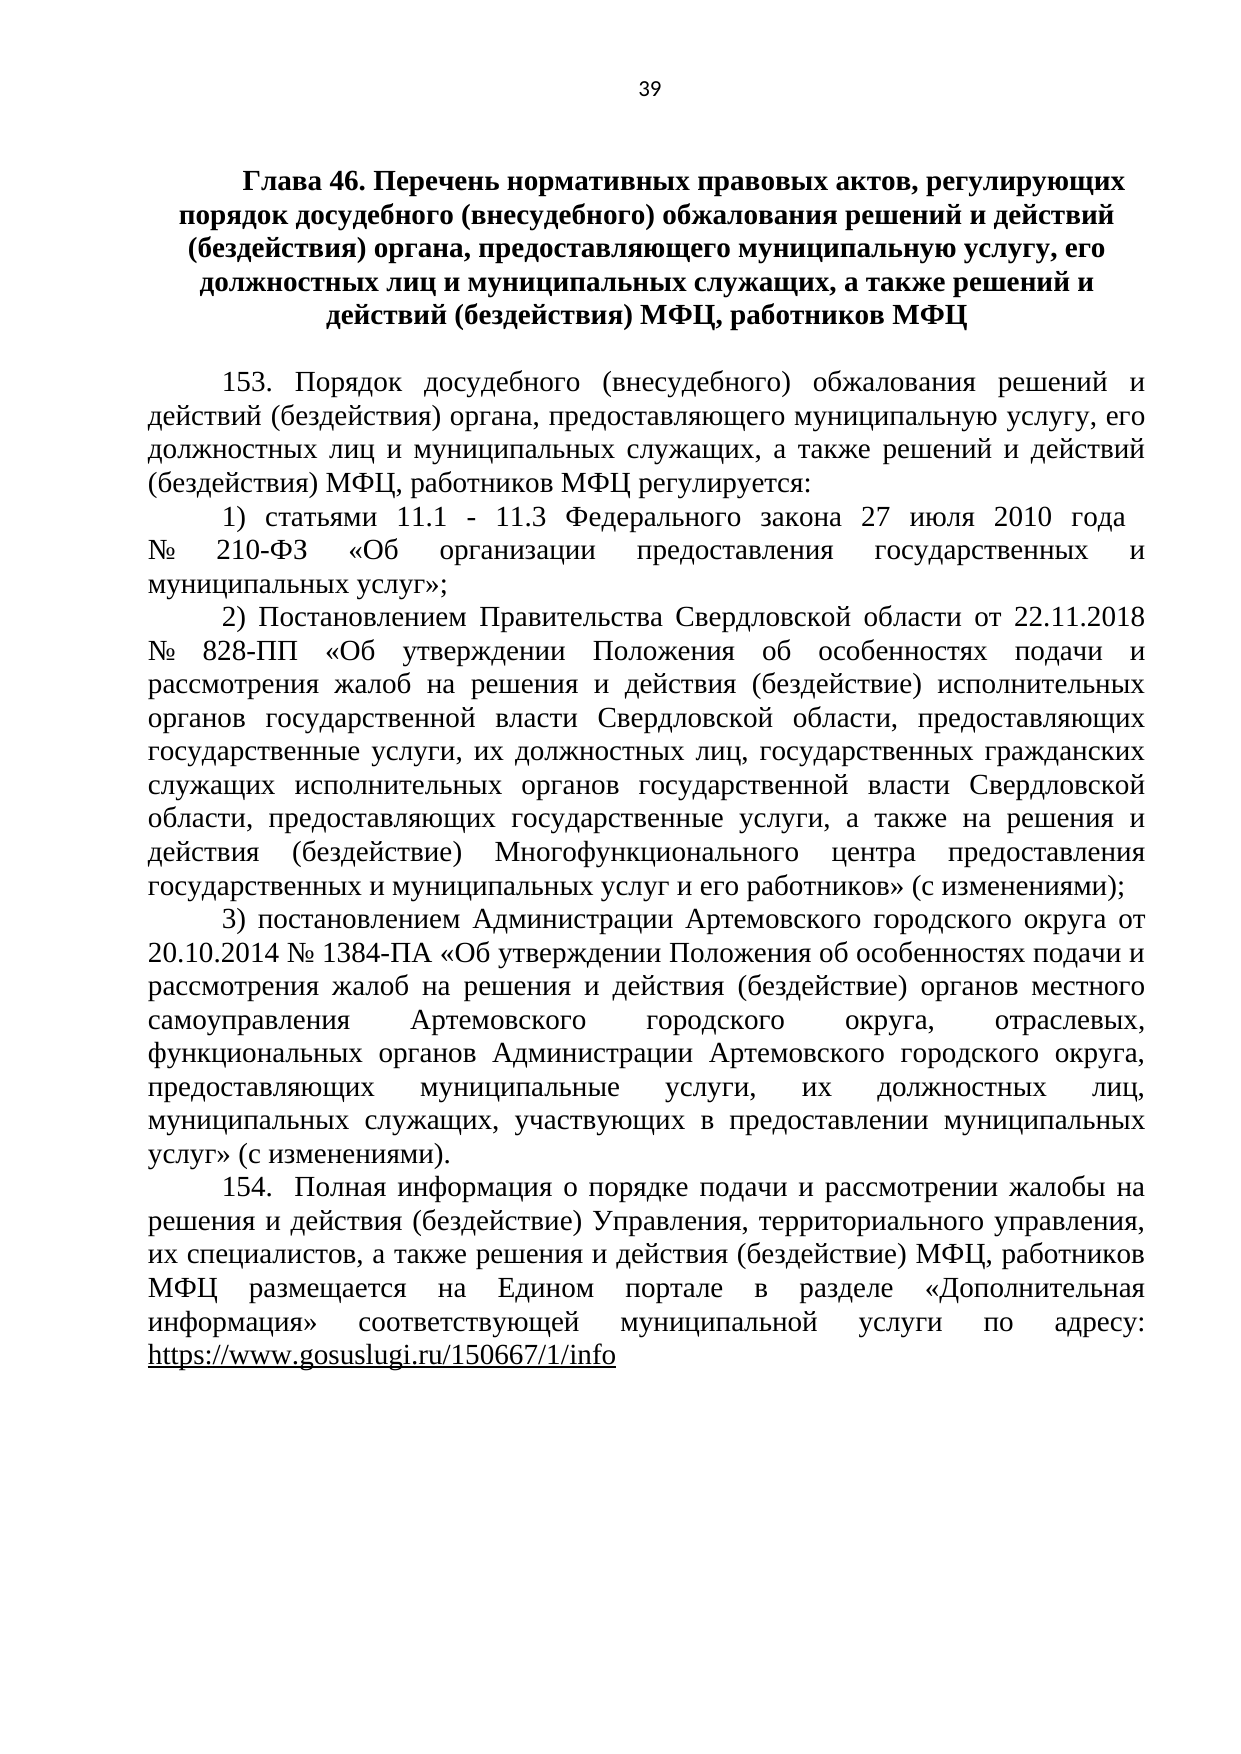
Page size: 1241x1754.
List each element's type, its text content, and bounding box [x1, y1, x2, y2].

text 2) Постановлением Правительства Свердловской области от 22.11.2018 № 828-ПП «Об утверждении Положения об особенностях подачи и рассмотрения жалоб на решения и действия (бездействие) исполнительных органов государственной власти Свердловской области, предоставляющих государственные услуги, их должностных лиц, государственных гражданских служащих исполнительных органов государственной власти Свердловской области, предоставляющих государственные услуги, а также на решения и действия (бездействие) Многофункционального центра предоставления государственных и муниципальных услуг и его работников» (с изменениями); [148, 599, 1146, 901]
text 154. Полная информация о порядке подачи и рассмотрении жалобы на решения и действия (бездействие) Управления, территориального управления, их специалистов, а также решения и действия (бездействие) МФЦ, работников МФЦ размещается на Едином портале в разделе «Дополнительная информация» соответствующей муниципальной услуги по адресу: https://www.gosuslugi.ru/150667/1/info [148, 1169, 1146, 1371]
text 3) постановлением Администрации Артемовского городского округа от 20.10.2014 № 1384-ПА «Об утверждении Положения об особенностях подачи и рассмотрения жалоб на решения и действия (бездействие) органов местного самоуправления Артемовского городского округа, отраслевых, функциональных органов Администрации Артемовского городского округа, предоставляющих муниципальные услуги, их должностных лиц, муниципальных служащих, участвующих в предоставлении муниципальных услуг» (с изменениями). [148, 901, 1146, 1169]
text 1) статьями 11.1 - 11.3 Федерального закона 27 июля 2010 года № 210-ФЗ «Об организации предоставления государственных и муниципальных услуг»; [148, 499, 1146, 599]
text Глава 46. Перечень нормативных правовых актов, регулирующих порядок досудебного (внесудебного) обжалования решений и действий (бездействия) органа, предоставляющего муниципальную услугу, его должностных лиц и муниципальных служащих, а также решений и действий (бездействия) МФЦ, работников МФЦ [148, 163, 1146, 331]
text 153. Порядок досудебного (внесудебного) обжалования решений и действий (бездействия) органа, предоставляющего муниципальную услугу, его должностных лиц и муниципальных служащих, а также решений и действий (бездействия) МФЦ, работников МФЦ регулируется: [148, 364, 1146, 499]
